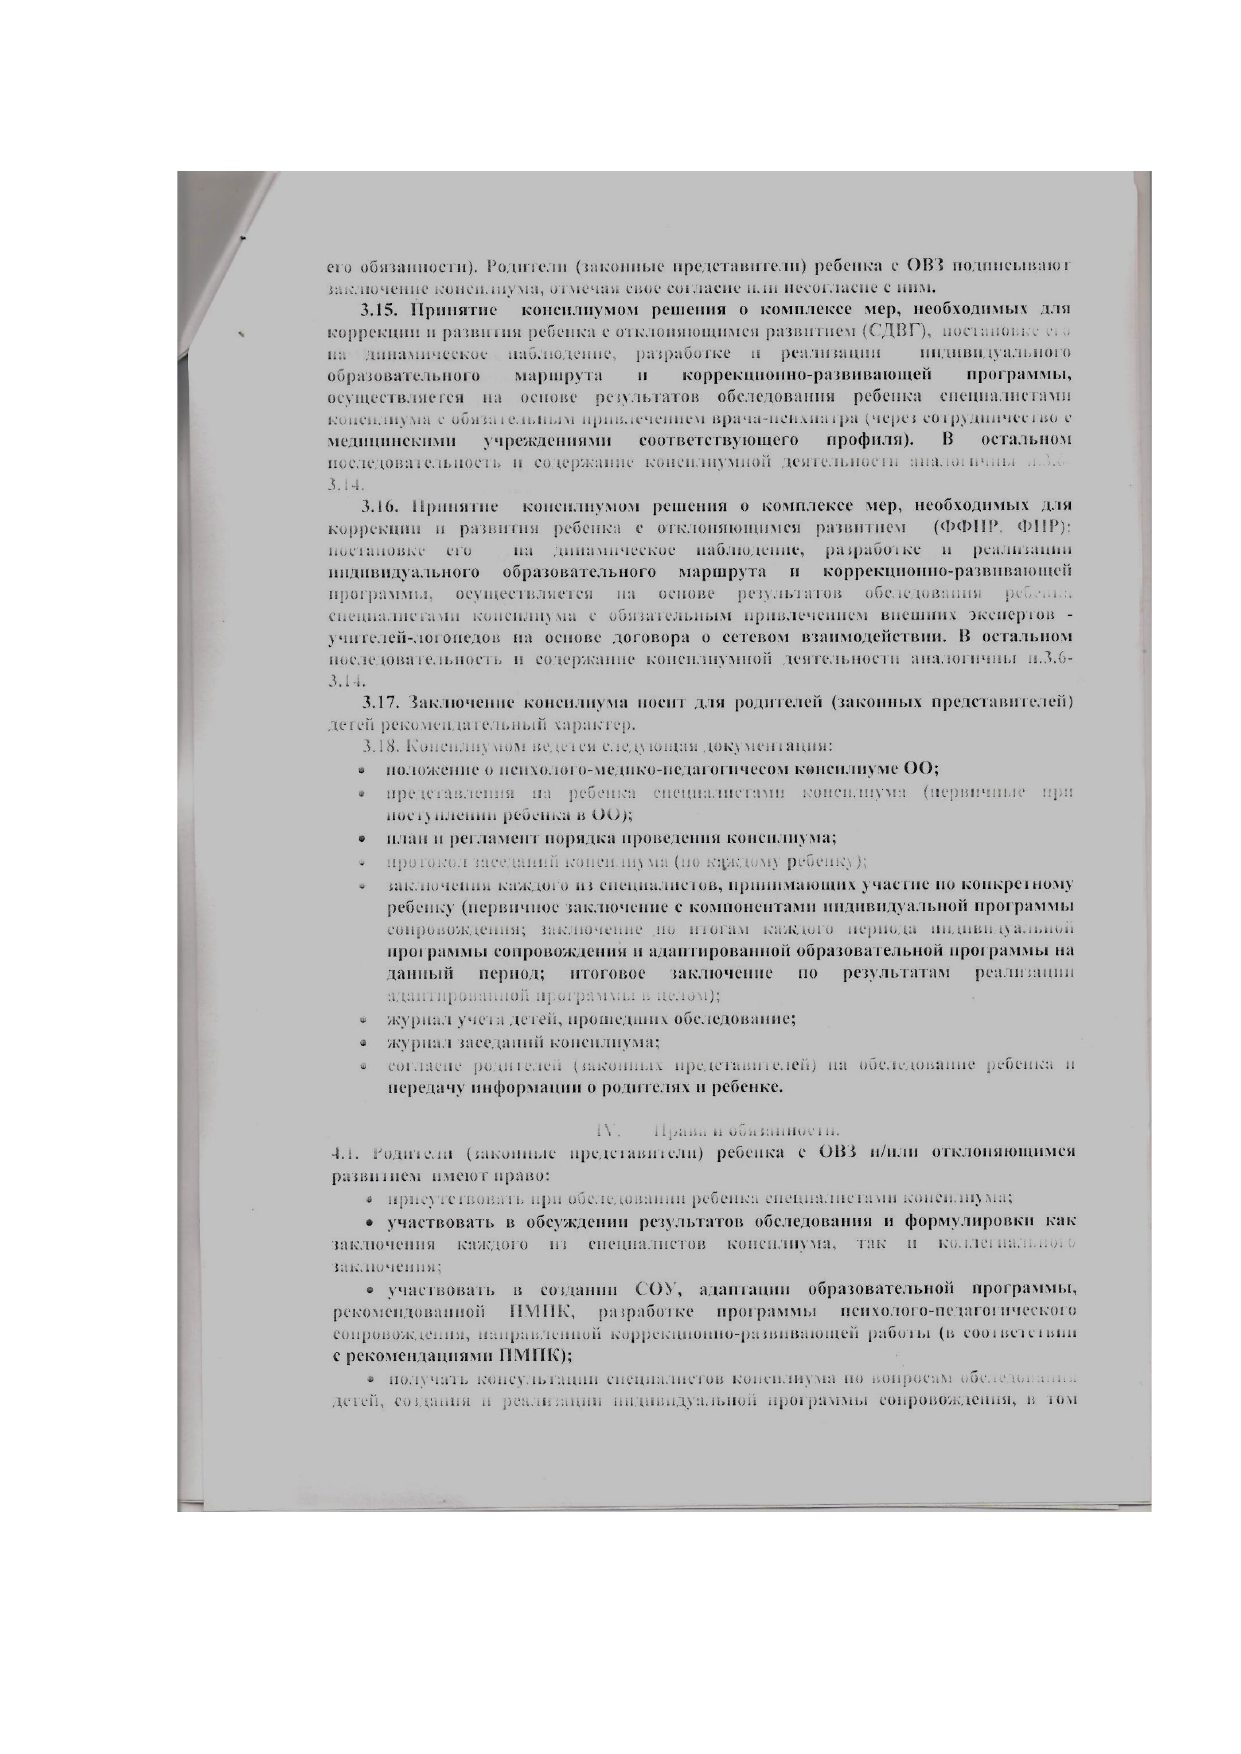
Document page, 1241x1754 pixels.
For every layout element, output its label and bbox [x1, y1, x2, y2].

picture [177, 171, 1152, 1512]
